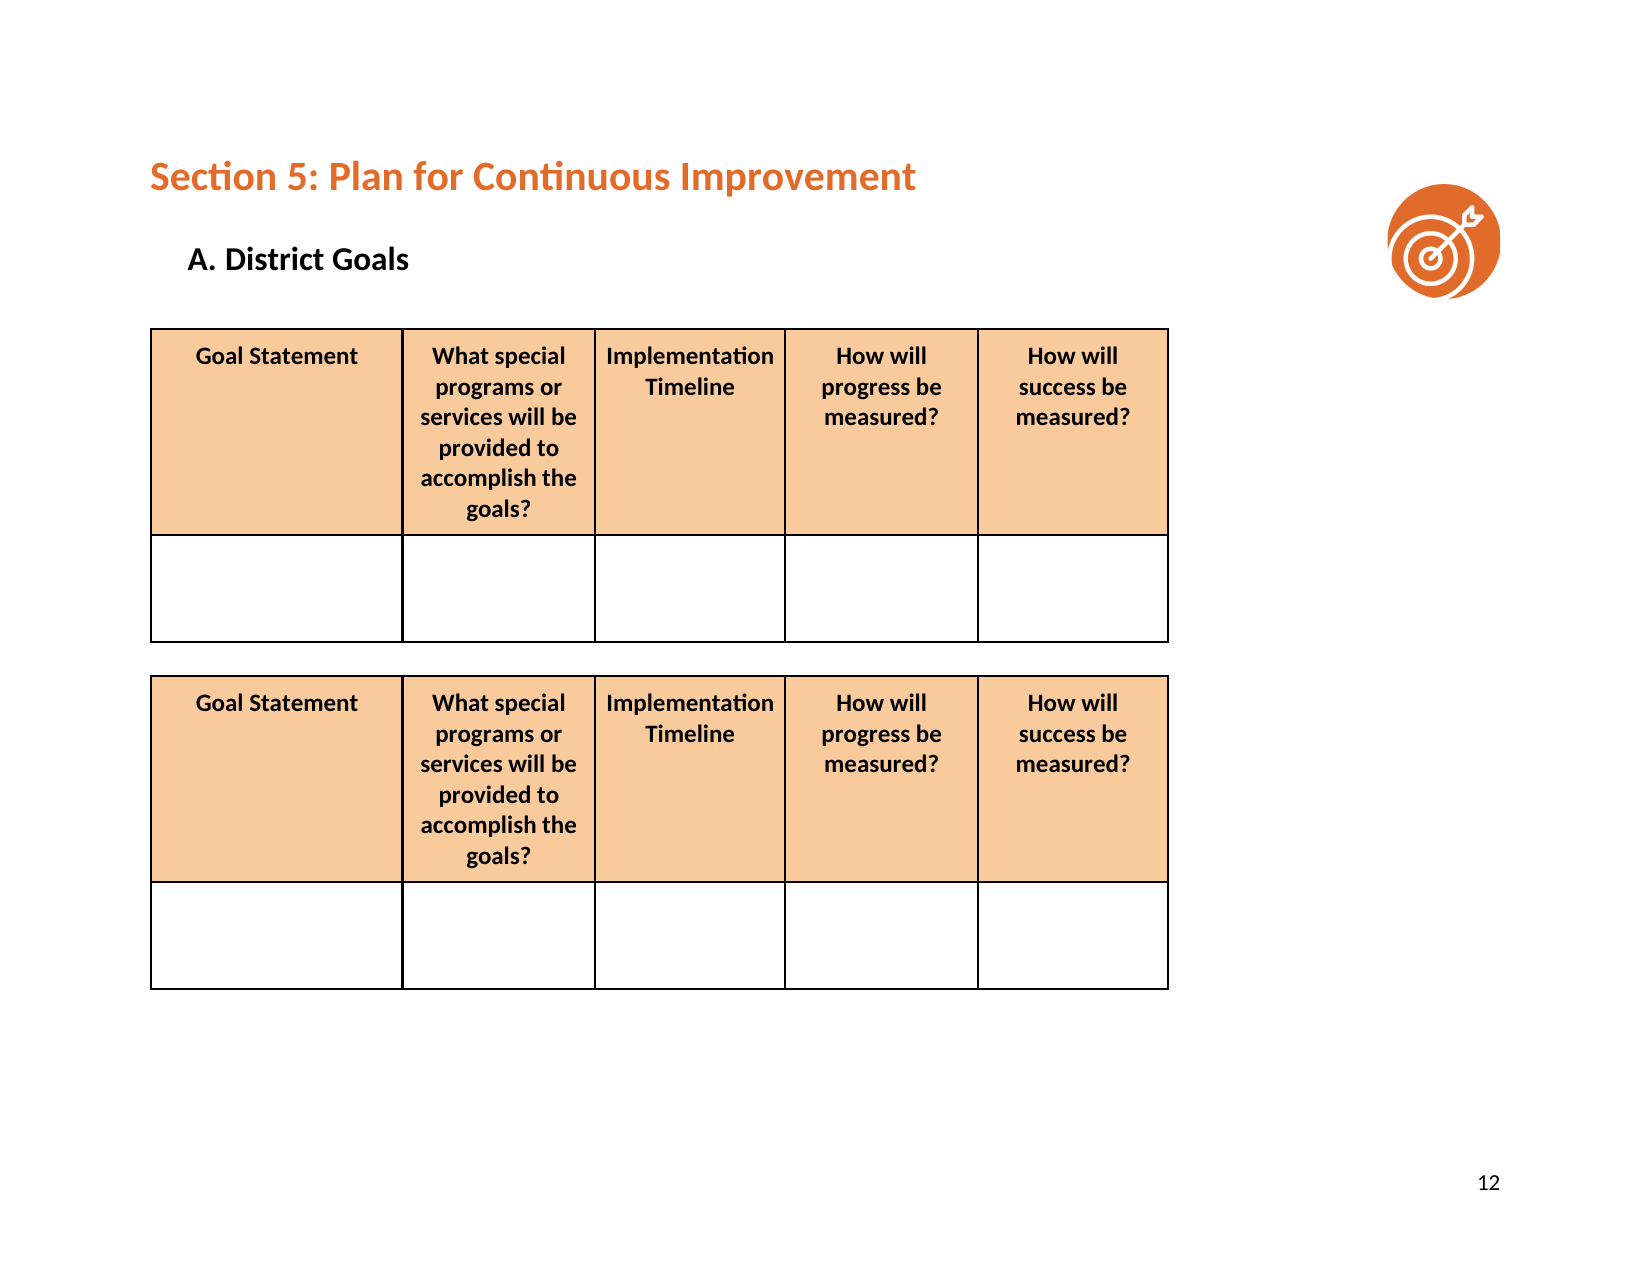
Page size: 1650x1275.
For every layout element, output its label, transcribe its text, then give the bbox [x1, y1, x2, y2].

table_cell [404, 883, 594, 988]
table_cell [979, 883, 1167, 988]
table_header How will success be measured? [979, 677, 1167, 881]
table_cell [786, 536, 977, 641]
subtitle District Goals [187, 238, 1387, 279]
table_header How will progress be measured? [786, 677, 977, 881]
picture [1387, 184, 1500, 299]
table_header How will progress be measured? [786, 330, 977, 534]
table_cell [404, 536, 594, 641]
table_header What special programs or services will be provided to accomplish the goals? [404, 330, 594, 534]
table_header Implementation Timeline [596, 677, 784, 881]
table_cell [786, 883, 977, 988]
table_header Goal Statement [152, 330, 401, 534]
table_header Implementation Timeline [596, 330, 784, 534]
table_header How will success be measured? [979, 330, 1167, 534]
table_header Goal Statement [152, 677, 401, 881]
table_cell [152, 883, 401, 988]
table_cell [596, 536, 784, 641]
table_cell [152, 536, 401, 641]
subtitle Section 5: Plan for Continuous Improvement [150, 150, 1500, 201]
table_cell [596, 883, 784, 988]
table_header What special programs or services will be provided to accomplish the goals? [404, 677, 594, 881]
table_cell [979, 536, 1167, 641]
